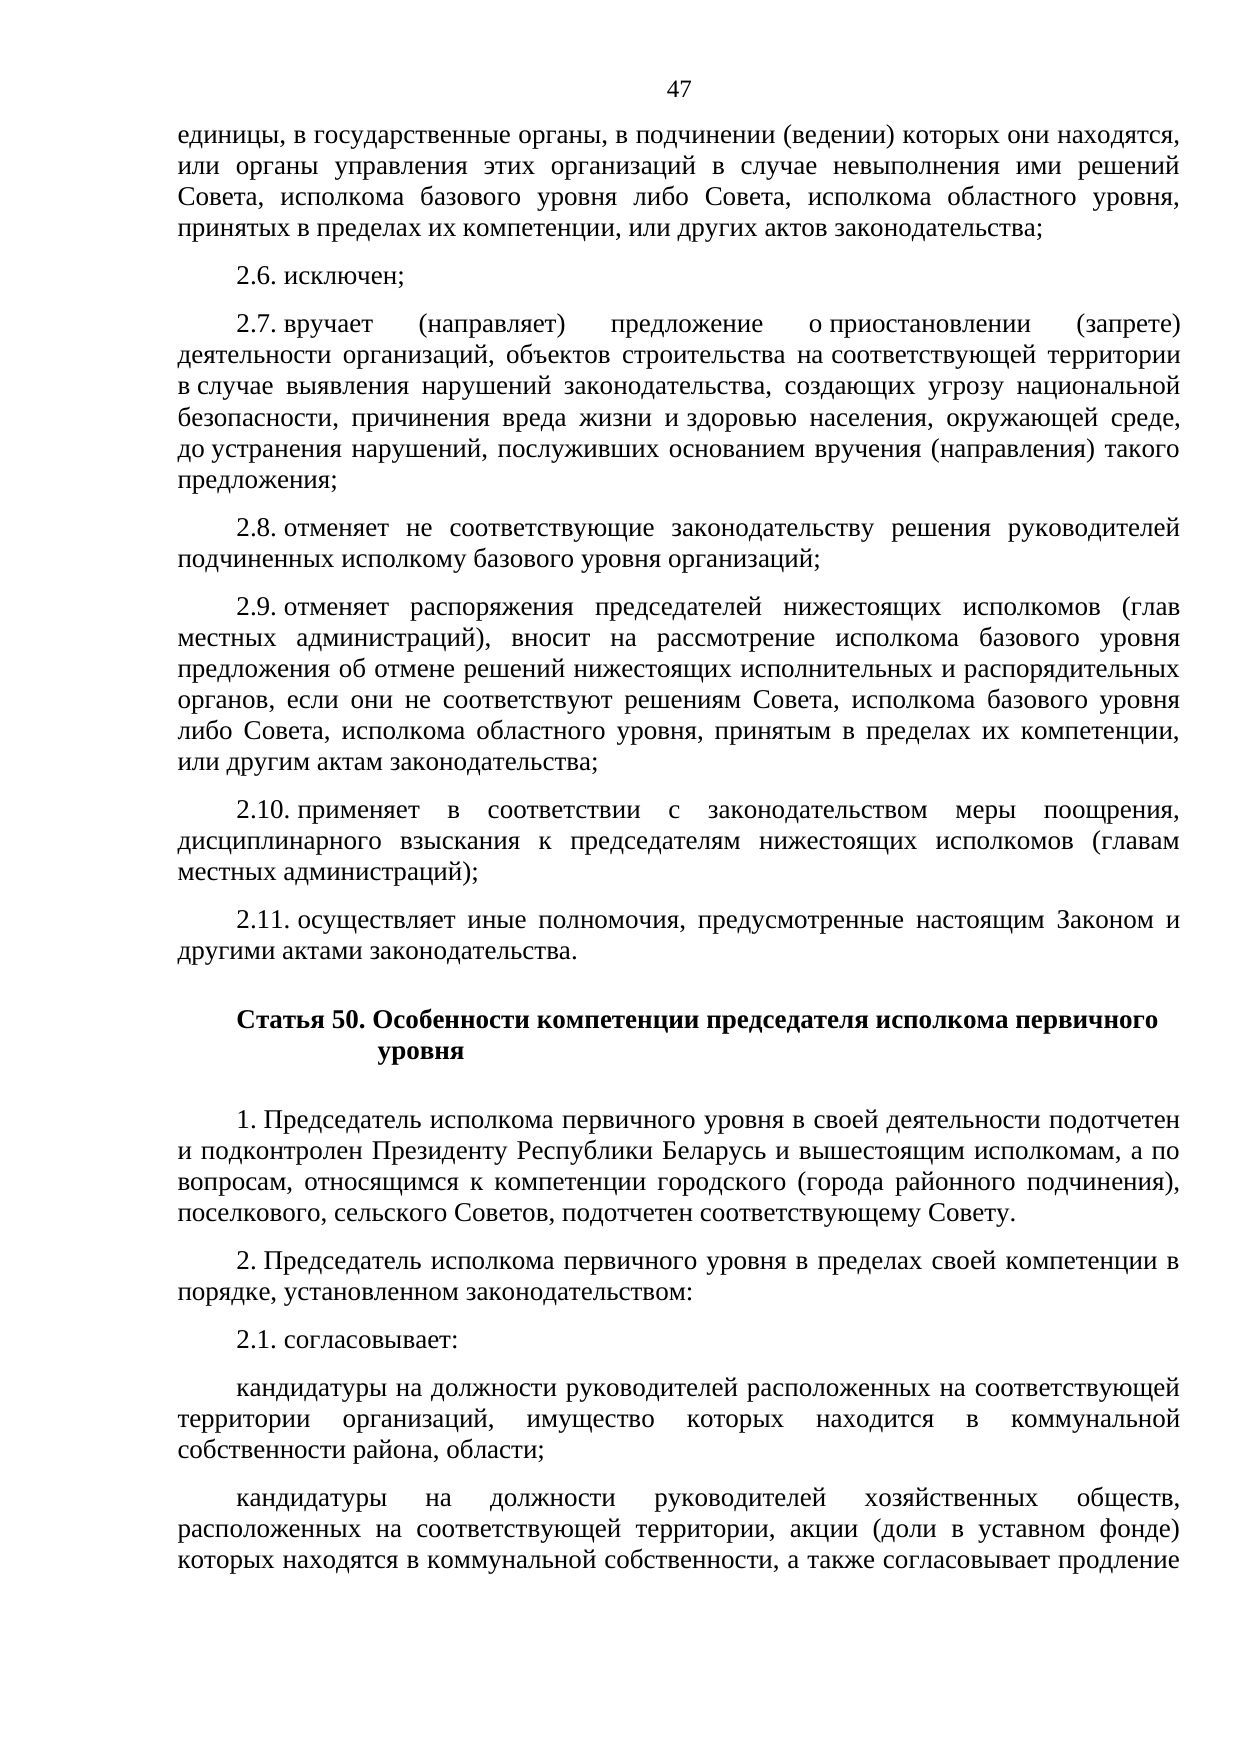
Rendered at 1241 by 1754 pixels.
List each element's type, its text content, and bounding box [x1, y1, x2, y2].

text 2.8. отменяет не соответствующие законодательству решения руководителей подчиненных исполкому базового уровня организаций; [177, 511, 1181, 573]
text 2.11. осуществляет иные полномочия, предусмотренные настоящим Законом и другими актами законодательства. [177, 903, 1181, 966]
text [177, 1481, 1181, 1574]
text 1. Председатель исполкома первичного уровня в своей деятельности подотчетен и подконтролен Президенту Республики Беларусь и вышестоящим исполкомам, а по вопросам, относящимся к компетенции городского (города районного подчинения), поселкового, сельского Советов, подотчетен соответствующему Совету. [177, 1103, 1181, 1227]
text 2.1. согласовывает: [177, 1323, 1181, 1354]
text 2. Председатель исполкома первичного уровня в пределах своей компетенции в порядке, установленном законодательством: [177, 1244, 1181, 1306]
text Статья 50. Особенности компетенции председателя исполкома первичного уровня [236, 1003, 1181, 1065]
text 2.10. применяет в соответствии с законодательством меры поощрения, дисциплинарного взыскания к председателям нижестоящих исполкомов (главам местных администраций); [177, 793, 1181, 887]
text 2.7. вручает (направляет) предложение о приостановлении (запрете) деятельности организаций, объектов строительства на соответствующей территории в случае выявления нарушений законодательства, создающих угрозу национальной безопасности, причинения вреда жизни и здоровью населения, окружающей среде, до устранения нарушений, послуживших основанием вручения (направления) такого предложения; [177, 307, 1181, 494]
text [177, 118, 1181, 243]
text 2.6. исключен; [177, 259, 1181, 291]
text 2.9. отменяет распоряжения председателей нижестоящих исполкомов (глав местных администраций), вносит на рассмотрение исполкома базового уровня предложения об отмене решений нижестоящих исполнительных и распорядительных органов, если они не соответствуют решениям Совета, исполкома базового уровня либо Совета, исполкома областного уровня, принятым в пределах их компетенции, или другим актам законодательства; [177, 590, 1181, 777]
text кандидатуры на должности руководителей расположенных на соответствующей территории организаций, имущество которых находится в коммунальной собственности района, области; [177, 1371, 1181, 1464]
